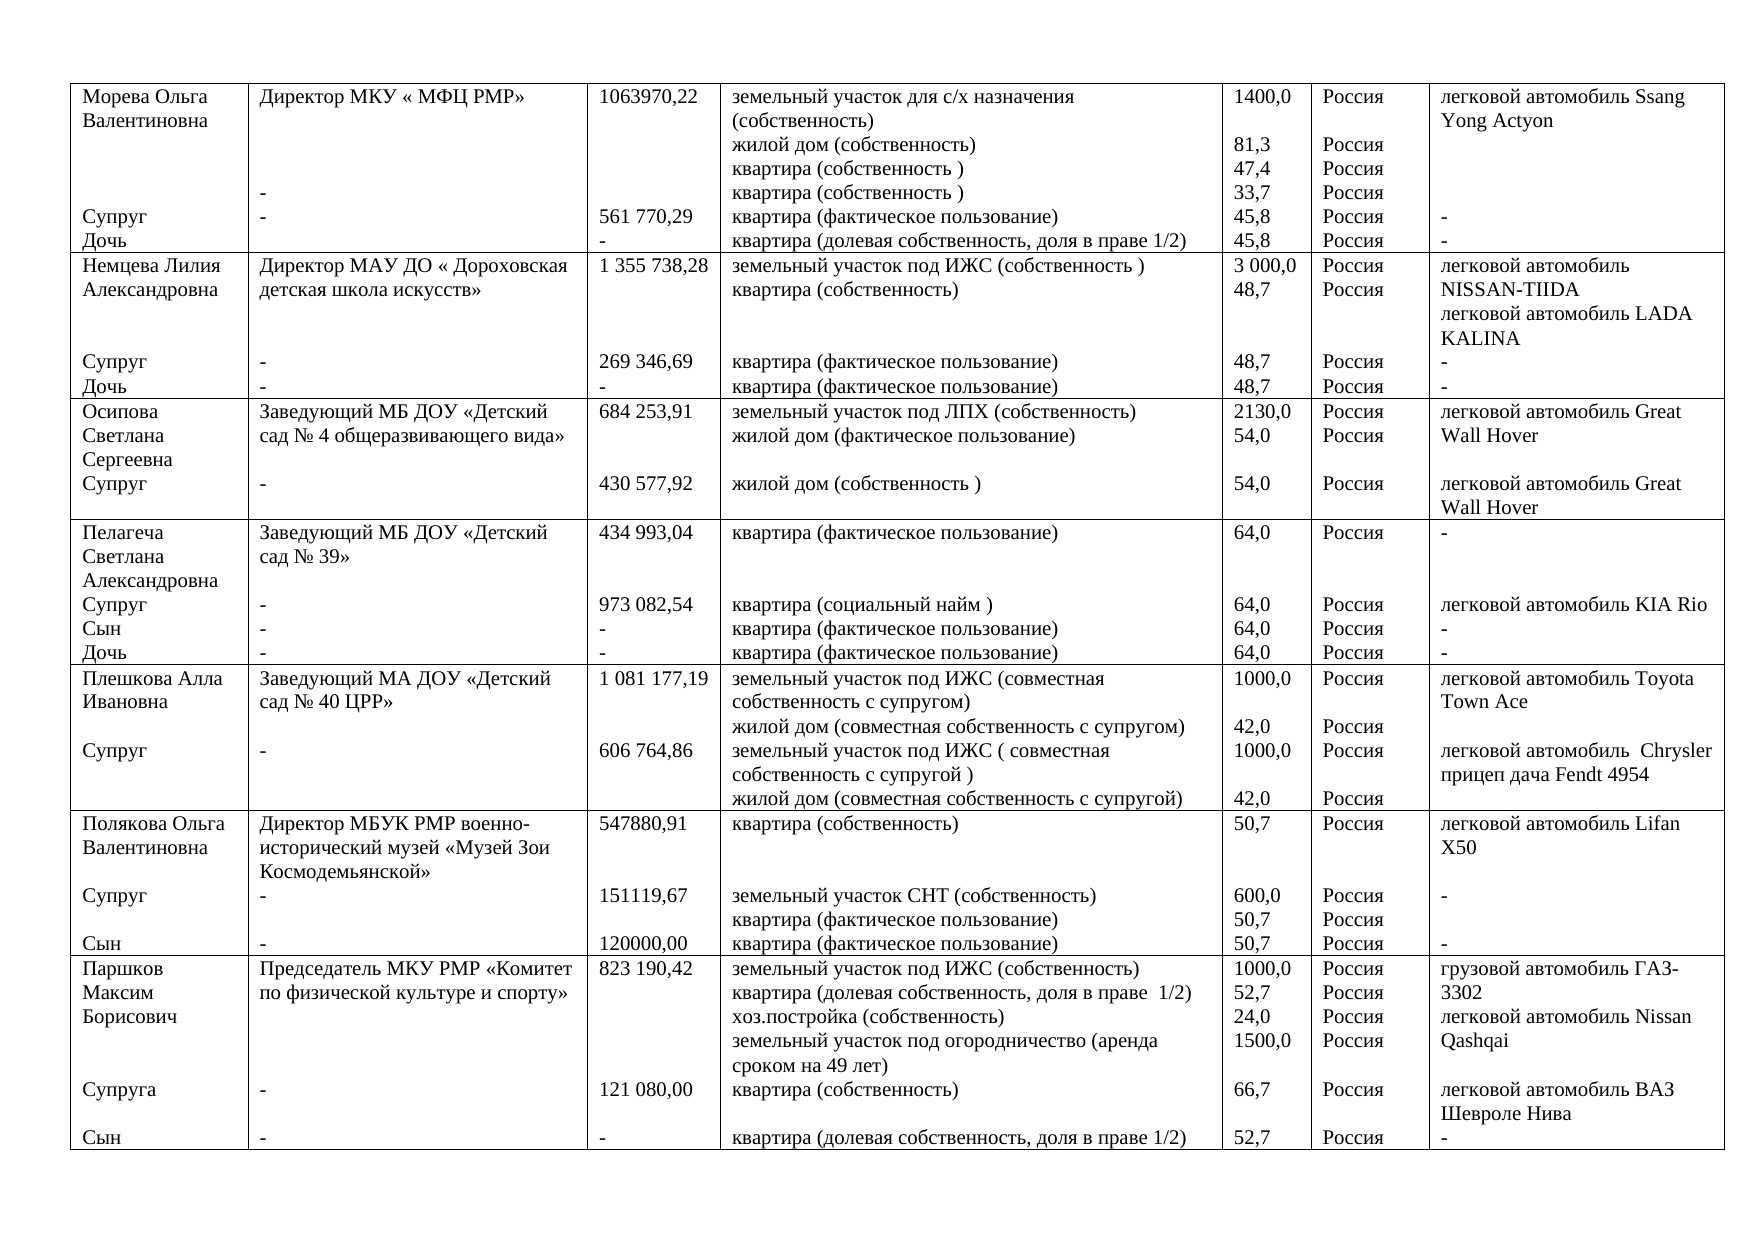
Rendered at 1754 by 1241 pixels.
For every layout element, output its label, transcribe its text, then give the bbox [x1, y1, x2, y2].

table_cell Россия Россия Россия Россия [1312, 253, 1429, 398]
table_cell 547880,91 151119,67 120000,00 [588, 811, 720, 955]
table_cell Пелагеча Светлана Александровна Супруг Сын Дочь [71, 520, 248, 664]
table_cell Директор МАУ ДО « Дороховская детская школа искусств» - - [249, 253, 587, 398]
table_cell земельный участок под ИЖС (собственность) квартира (долевая собственность, доля в праве 1/2) хоз.постройка (собственность) земельный участок под огородничество (аренда сроком на 49 лет) квартира (собственность) квартира (долевая собственность, доля в праве 1/2) [721, 956, 1222, 1149]
table_cell 684 253,91 430 577,92 [588, 399, 720, 519]
table_cell Заведующий МБ ДОУ «Детский сад № 39» - - - [249, 520, 587, 664]
table_cell 1063970,22 561 770,29 - [588, 84, 720, 252]
table_cell Директор МКУ « МФЦ РМР» - - [249, 84, 587, 252]
table_cell 823 190,42 121 080,00 - [588, 956, 720, 1149]
table_cell Председатель МКУ РМР «Комитет по физической культуре и спорту» - - [249, 956, 587, 1149]
table_cell Плешкова Алла Ивановна Супруг [71, 665, 248, 810]
table_cell Россия Россия Россия Россия Россия Россия [1312, 956, 1429, 1149]
table_cell легковой автомобиль Great Wall Hover легковой автомобиль Great Wall Hover [1430, 399, 1724, 519]
table_cell 1400,0 81,3 47,4 33,7 45,8 45,8 [1223, 84, 1311, 252]
table_cell грузовой автомобиль ГАЗ-3302 легковой автомобиль Nissan Qashqai легковой автомобиль ВАЗ Шевроле Нива - [1430, 956, 1724, 1149]
table_cell 64,0 64,0 64,0 64,0 [1223, 520, 1311, 664]
table_cell 2130,0 54,0 54,0 [1223, 399, 1311, 519]
table_cell Заведующий МБ ДОУ «Детский сад № 4 общеразвивающего вида» - [249, 399, 587, 519]
table_cell 1 081 177,19 606 764,86 [588, 665, 720, 810]
table_cell легковой автомобиль Lifan X50 - - [1430, 811, 1724, 955]
table_cell Морева Ольга Валентиновна Супруг Дочь [71, 84, 248, 252]
table_cell Заведующий МА ДОУ «Детский сад № 40 ЦРР» - [249, 665, 587, 810]
table_cell 1 355 738,28 269 346,69 - [588, 253, 720, 398]
table_cell Россия Россия Россия [1312, 399, 1429, 519]
table_cell 1000,0 42,0 1000,0 42,0 [1223, 665, 1311, 810]
table_cell квартира (собственность) земельный участок СНТ (собственность) квартира (фактическое пользование) квартира (фактическое пользование) [721, 811, 1222, 955]
table_cell земельный участок для с/х назначения (собственность) жилой дом (собственность) квартира (собственность ) квартира (собственность ) квартира (фактическое пользование) квартира (долевая собственность, доля в праве 1/2) [721, 84, 1222, 252]
table_cell земельный участок под ИЖС (собственность ) квартира (собственность) квартира (фактическое пользование) квартира (фактическое пользование) [721, 253, 1222, 398]
table_cell Немцева Лилия Александровна Супруг Дочь [71, 253, 248, 398]
table_cell Директор МБУК РМР военно- исторический музей «Музей Зои Космодемьянской» - - [249, 811, 587, 955]
table_cell 3 000,0 48,7 48,7 48,7 [1223, 253, 1311, 398]
table_cell Россия Россия Россия Россия [1312, 520, 1429, 664]
table_cell легковой автомобиль NISSAN-TIIDA легковой автомобиль LADA KALINA - - [1430, 253, 1724, 398]
table_cell Россия Россия Россия Россия [1312, 811, 1429, 955]
table_cell 50,7 600,0 50,7 50,7 [1223, 811, 1311, 955]
table_cell Паршков Максим Борисович Супруга Сын [71, 956, 248, 1149]
table_cell квартира (фактическое пользование) квартира (социальный найм ) квартира (фактическое пользование) квартира (фактическое пользование) [721, 520, 1222, 664]
table_cell 434 993,04 973 082,54 - - [588, 520, 720, 664]
table_cell легковой автомобиль Toyota Town Ace легковой автомобиль Chrysler прицеп дача Fendt 4954 [1430, 665, 1724, 810]
table_cell - легковой автомобиль KIA Rio - - [1430, 520, 1724, 664]
table_cell Россия Россия Россия Россия [1312, 665, 1429, 810]
table_cell Осипова Светлана Сергеевна Супруг [71, 399, 248, 519]
table_cell Полякова Ольга Валентиновна Cупруг Сын [71, 811, 248, 955]
table_cell 1000,0 52,7 24,0 1500,0 66,7 52,7 [1223, 956, 1311, 1149]
table_cell земельный участок под ЛПХ (собственность) жилой дом (фактическое пользование) жилой дом (собственность ) [721, 399, 1222, 519]
table_cell легковой автомобиль Ssang Yong Actyon - - [1430, 84, 1724, 252]
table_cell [1312, 84, 1429, 252]
table_cell земельный участок под ИЖС (совместная собственность с супругом) жилой дом (совместная собственность с супругом) земельный участок под ИЖС ( совместная собственность с супругой ) жилой дом (совместная собственность с супругой) [721, 665, 1222, 810]
